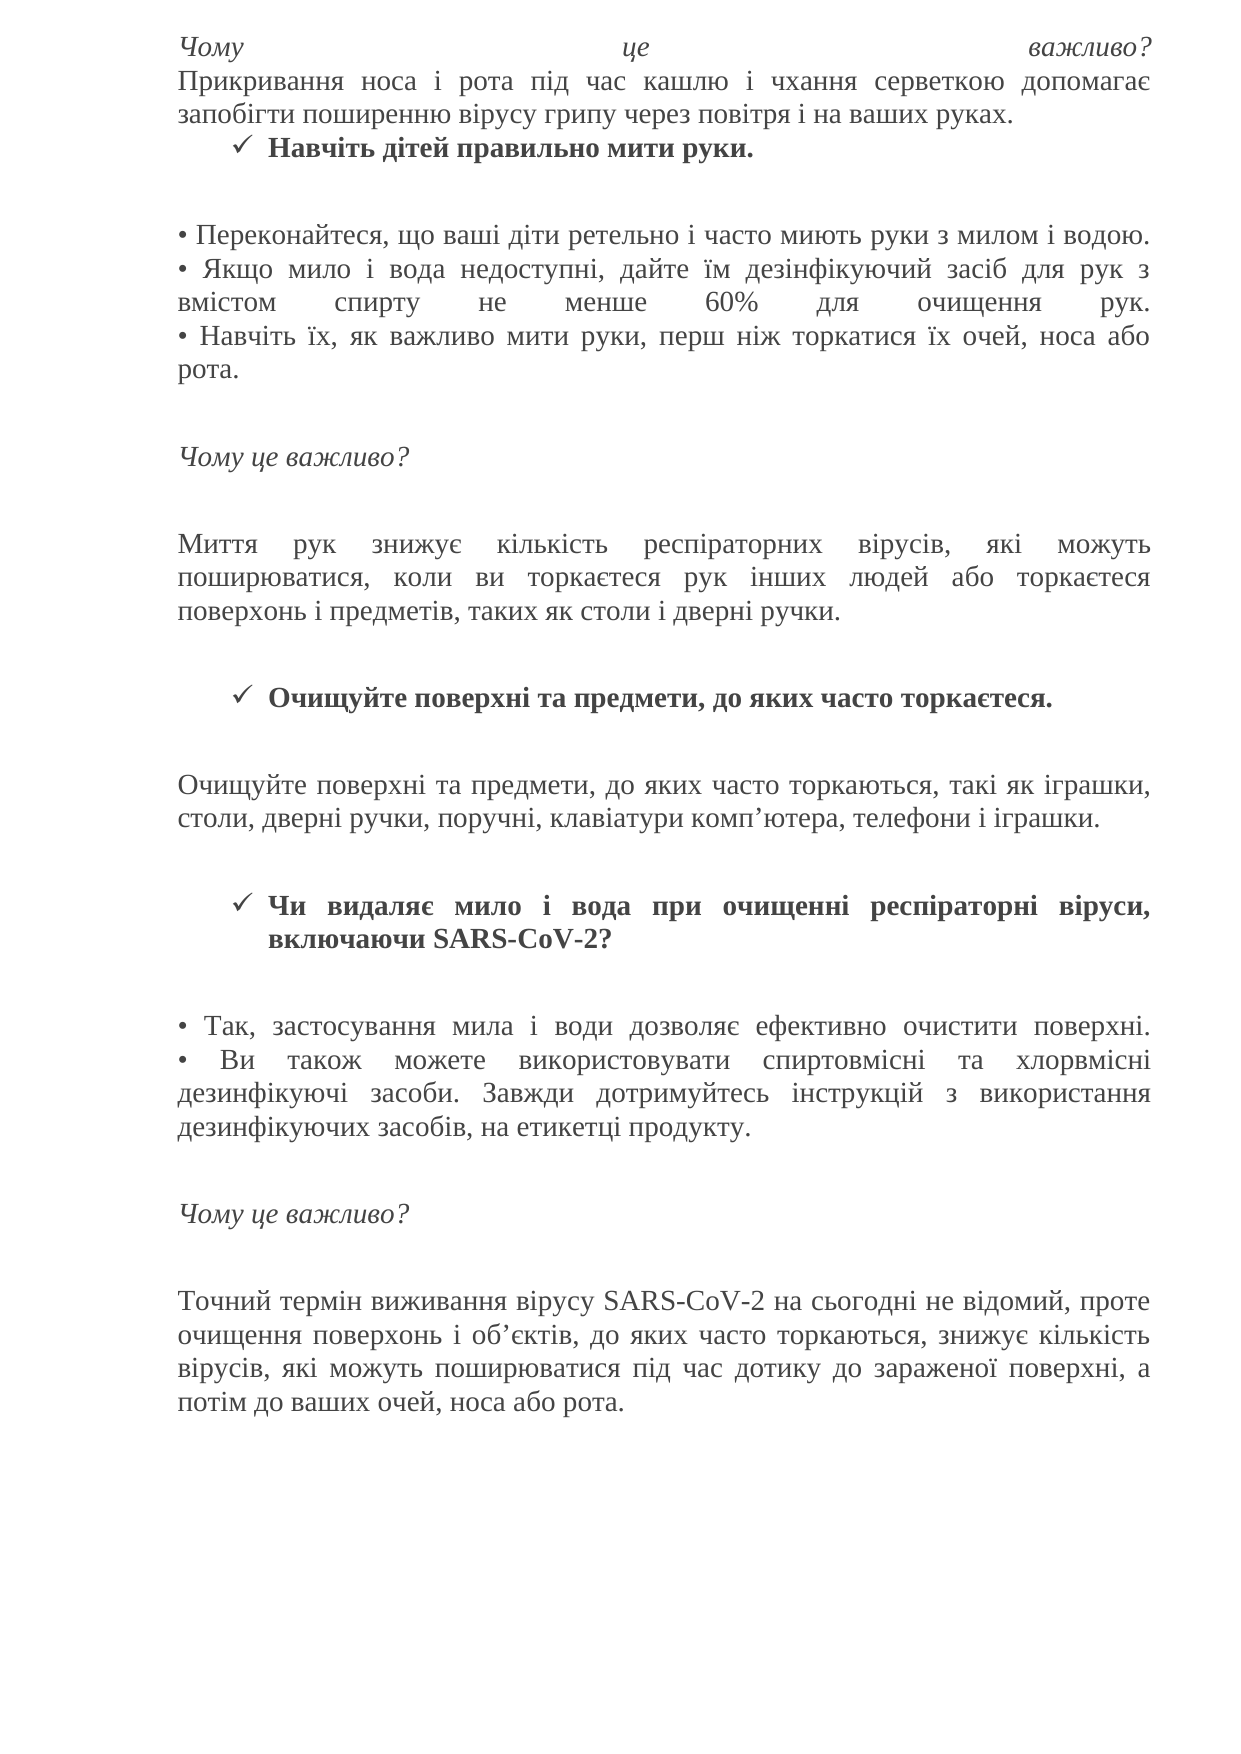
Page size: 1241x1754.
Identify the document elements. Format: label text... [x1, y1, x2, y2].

text Чому це важливо? [177, 439, 1152, 472]
list Навчіть дітей правильно мити руки. [230, 130, 1152, 164]
text Точний термін виживання вірусу SARS-CoV-2 на сьогодні не відомий, проте очищення поверхонь і об’єктів, до яких часто торкаються, знижує кількість вірусів, які можуть поширюватися під час дотику до зараженої поверхні, а потім до ваших очей, носа або рота. [177, 1283, 1152, 1417]
text • Так, застосування мила і води дозволяє ефективно очистити поверхні. • Ви також можете використовувати спиртовмісні та хлорвмісні дезинфікуючі засоби. Завжди дотримуйтесь інструкцій з використання дезинфікуючих засобів, на етикетці продукту. [177, 1008, 1152, 1143]
text Чому це важливо? [177, 1196, 1152, 1230]
list Очищуйте поверхні та предмети, до яких часто торкаєтеся. [230, 680, 1152, 713]
text Чому це важливо? Прикривання носа і рота під час кашлю і чхання серветкою допомагає запобігти поширенню вірусу грипу через повітря і на ваших руках. [177, 29, 1152, 130]
list Чи видаляє мило і вода при очищенні респіраторні віруси, включаючи SARS-CoV-2? [230, 888, 1152, 955]
text • Переконайтеся, що ваші діти ретельно і часто миють руки з милом і водою. • Якщо мило і вода недоступні, дайте їм дезінфікуючий засіб для рук з вмістом спирту не менше 60% для очищення рук. • Навчіть їх, як важливо мити руки, перш ніж торкатися їх очей, носа або рота. [177, 217, 1152, 385]
text Очищуйте поверхні та предмети, до яких часто торкаються, такі як іграшки, столи, дверні ручки, поручні, клавіатури комп’ютера, телефони і іграшки. [177, 767, 1152, 834]
text Миття рук знижує кількість респіраторних вірусів, які можуть поширюватися, коли ви торкаєтеся рук інших людей або торкаєтеся поверхонь і предметів, таких як столи і дверні ручки. [177, 526, 1152, 626]
